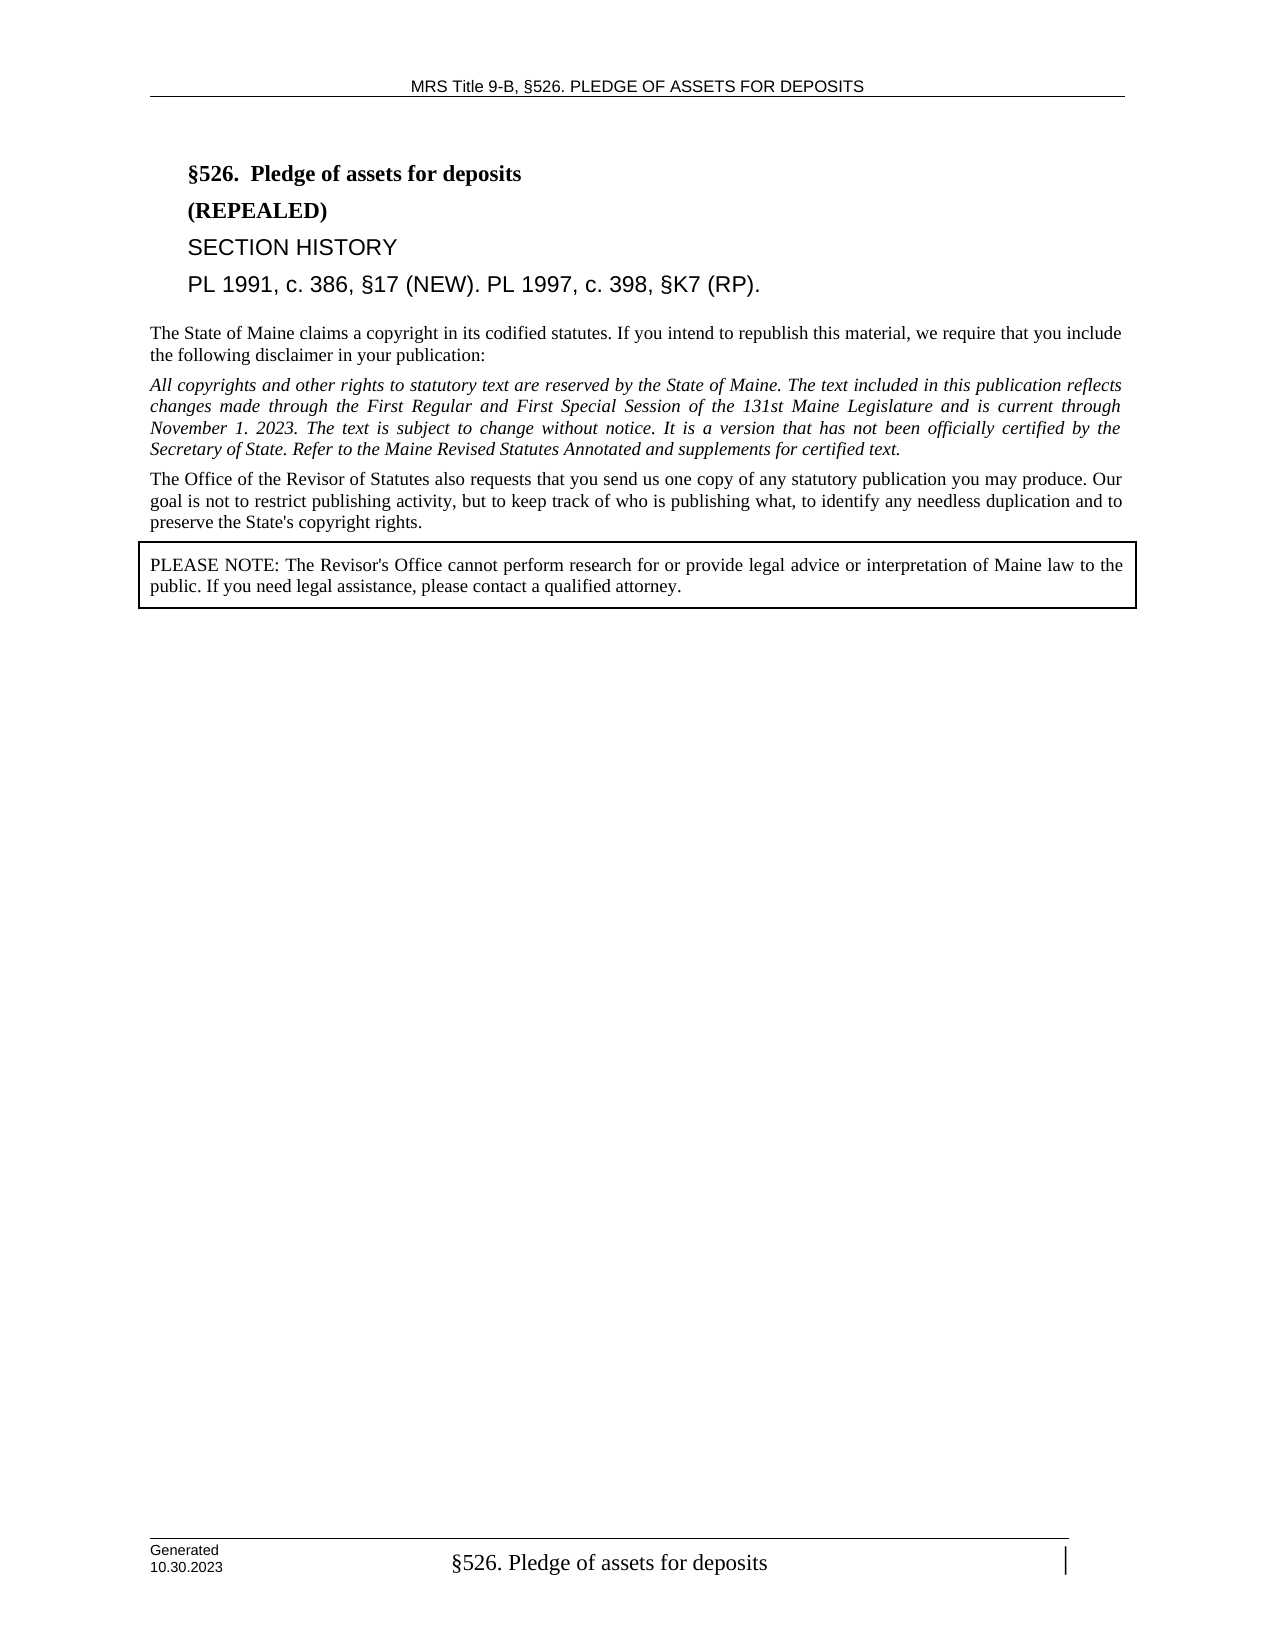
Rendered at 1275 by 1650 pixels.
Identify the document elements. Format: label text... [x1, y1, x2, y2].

text The State of Maine claims a copyright in its codified statutes. If you intend to republish this material, we require that you include the following disclaimer in your publication: [150, 322, 1125, 365]
text PL 1991, c. 386, §17 (NEW). PL 1997, c. 398, §K7 (RP). [187, 271, 1125, 297]
text SECTION HISTORY [187, 234, 1125, 260]
text (REPEALED) [187, 197, 1125, 223]
text The Office of the Revisor of Statutes also requests that you send us one copy of any statutory publication you may produce. Our goal is not to restrict publishing activity, but to keep track of who is publishing what, to identify any needless duplication and to preserve the State's copyright rights. [150, 468, 1125, 533]
text §526. Pledge of assets for deposits [187, 160, 1125, 187]
text All copyrights and other rights to statutory text are reserved by the State of Maine. The text included in this publication reflects changes made through the First Regular and First Special Session of the 131st Maine Legislature and is current through November 1. 2023 . The text is subject to change without notice. It is a version that has not been officially certified by the Secretary of State. Refer to the Maine Revised Statutes Annotated and supplements for certified text. [150, 373, 1125, 460]
text PLEASE NOTE: The Revisor's Office cannot perform research for or provide legal advice or interpretation of Maine law to the public. If you need legal assistance, please contact a qualified attorney. [140, 543, 1135, 607]
